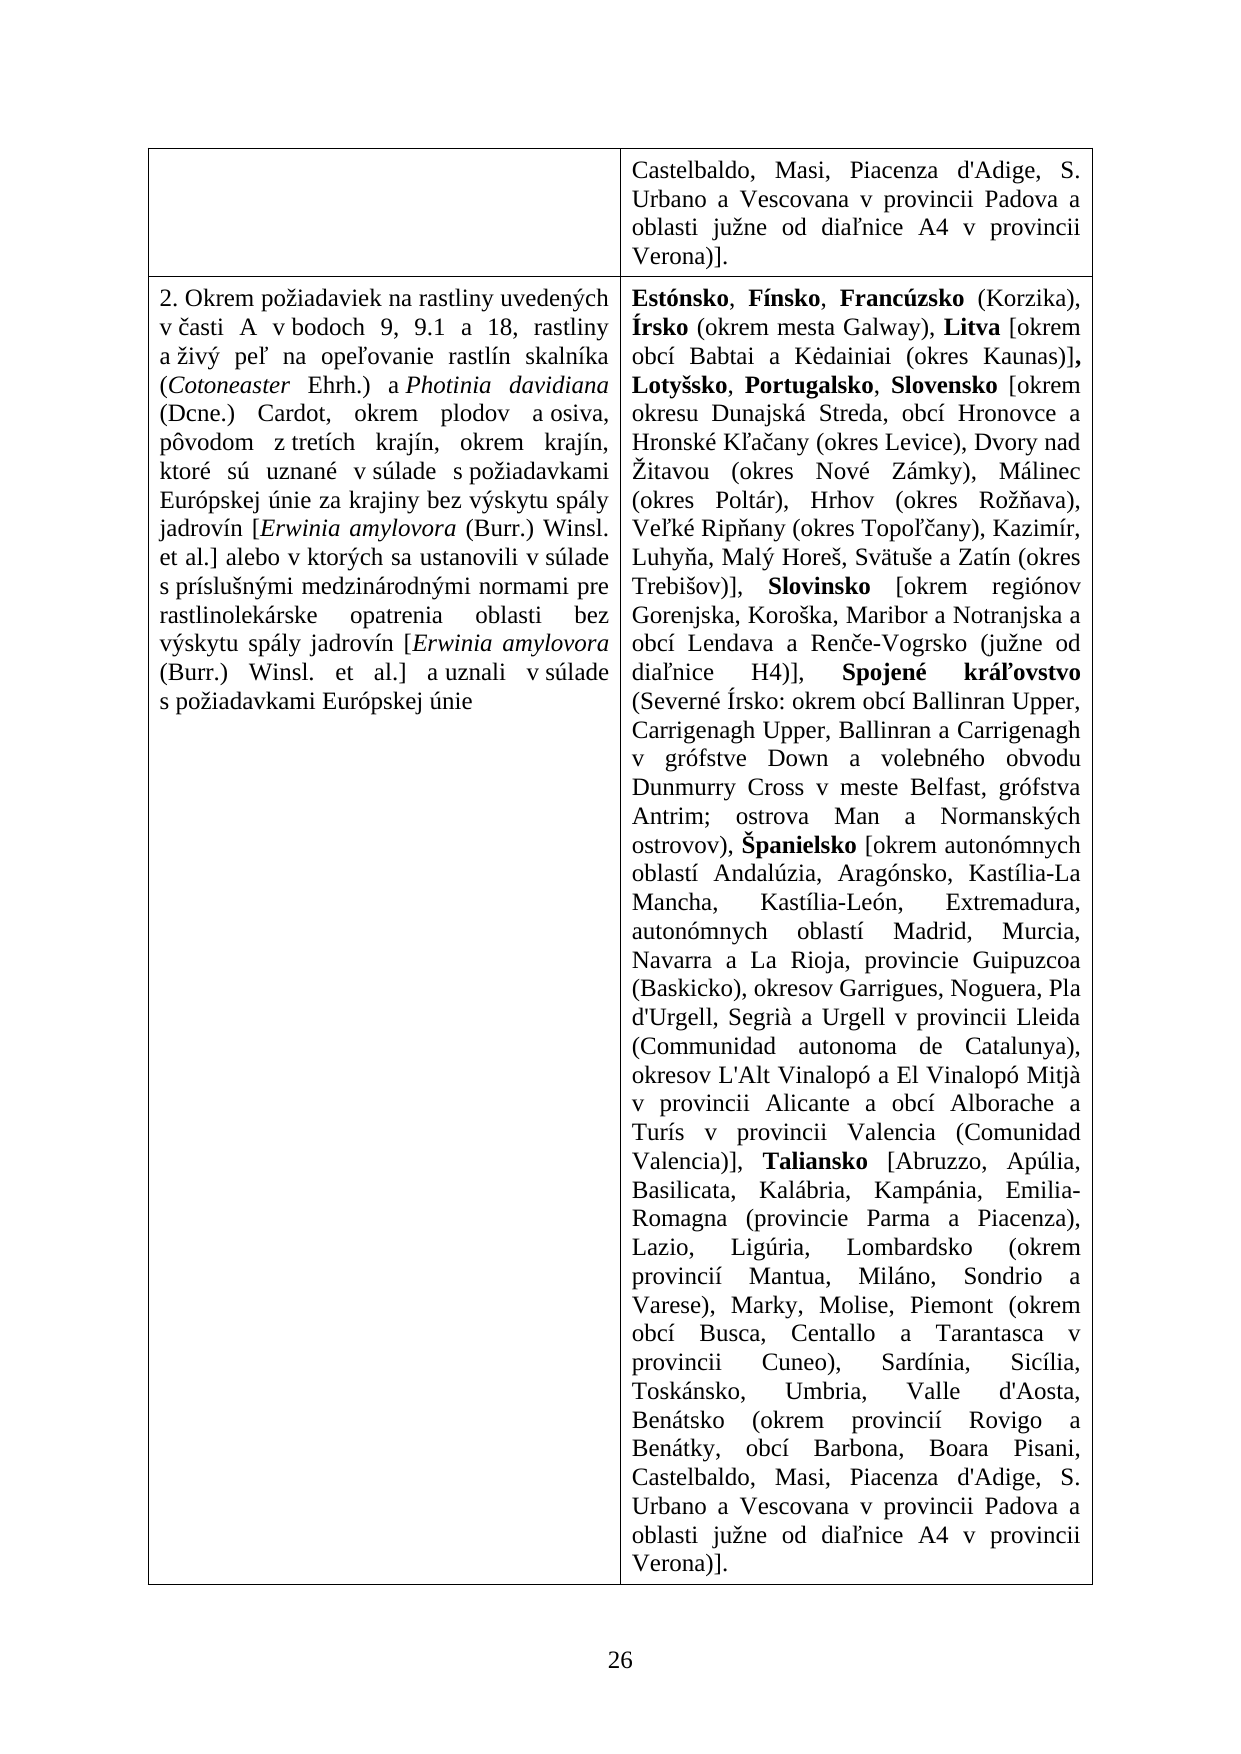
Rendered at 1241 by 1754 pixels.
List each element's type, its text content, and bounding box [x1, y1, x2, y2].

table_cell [149, 149, 620, 276]
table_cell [621, 149, 1092, 276]
table_cell 2. Okrem požiadaviek na rastliny uvedených v časti A v bodoch 9, 18, rastliny a živý peľ na opeľovanie rastlín skalníka (Cotoneaster Ehrh.) a Photinia davidiana (Dcne.) Cardot, okrem plodov a osiva, pôvodom z tretích krajín, okrem krajín, ktoré sú uznané v súlade s požiadavkami Európskej únie za krajiny bez výskytu spály jadrovín [Erwinia amylovora (Burr.) Winsl. et al.] alebo v ktorých sa ustanovili v súlade s príslušnými medzinárodnými normami pre rastlinolekárske opatrenia oblasti bez výskytu spály jadrovín [Erwinia amylovora (Burr.) Winsl. et al.] a uznali v súlade s požiadavkami Európskej únie [149, 277, 620, 1583]
